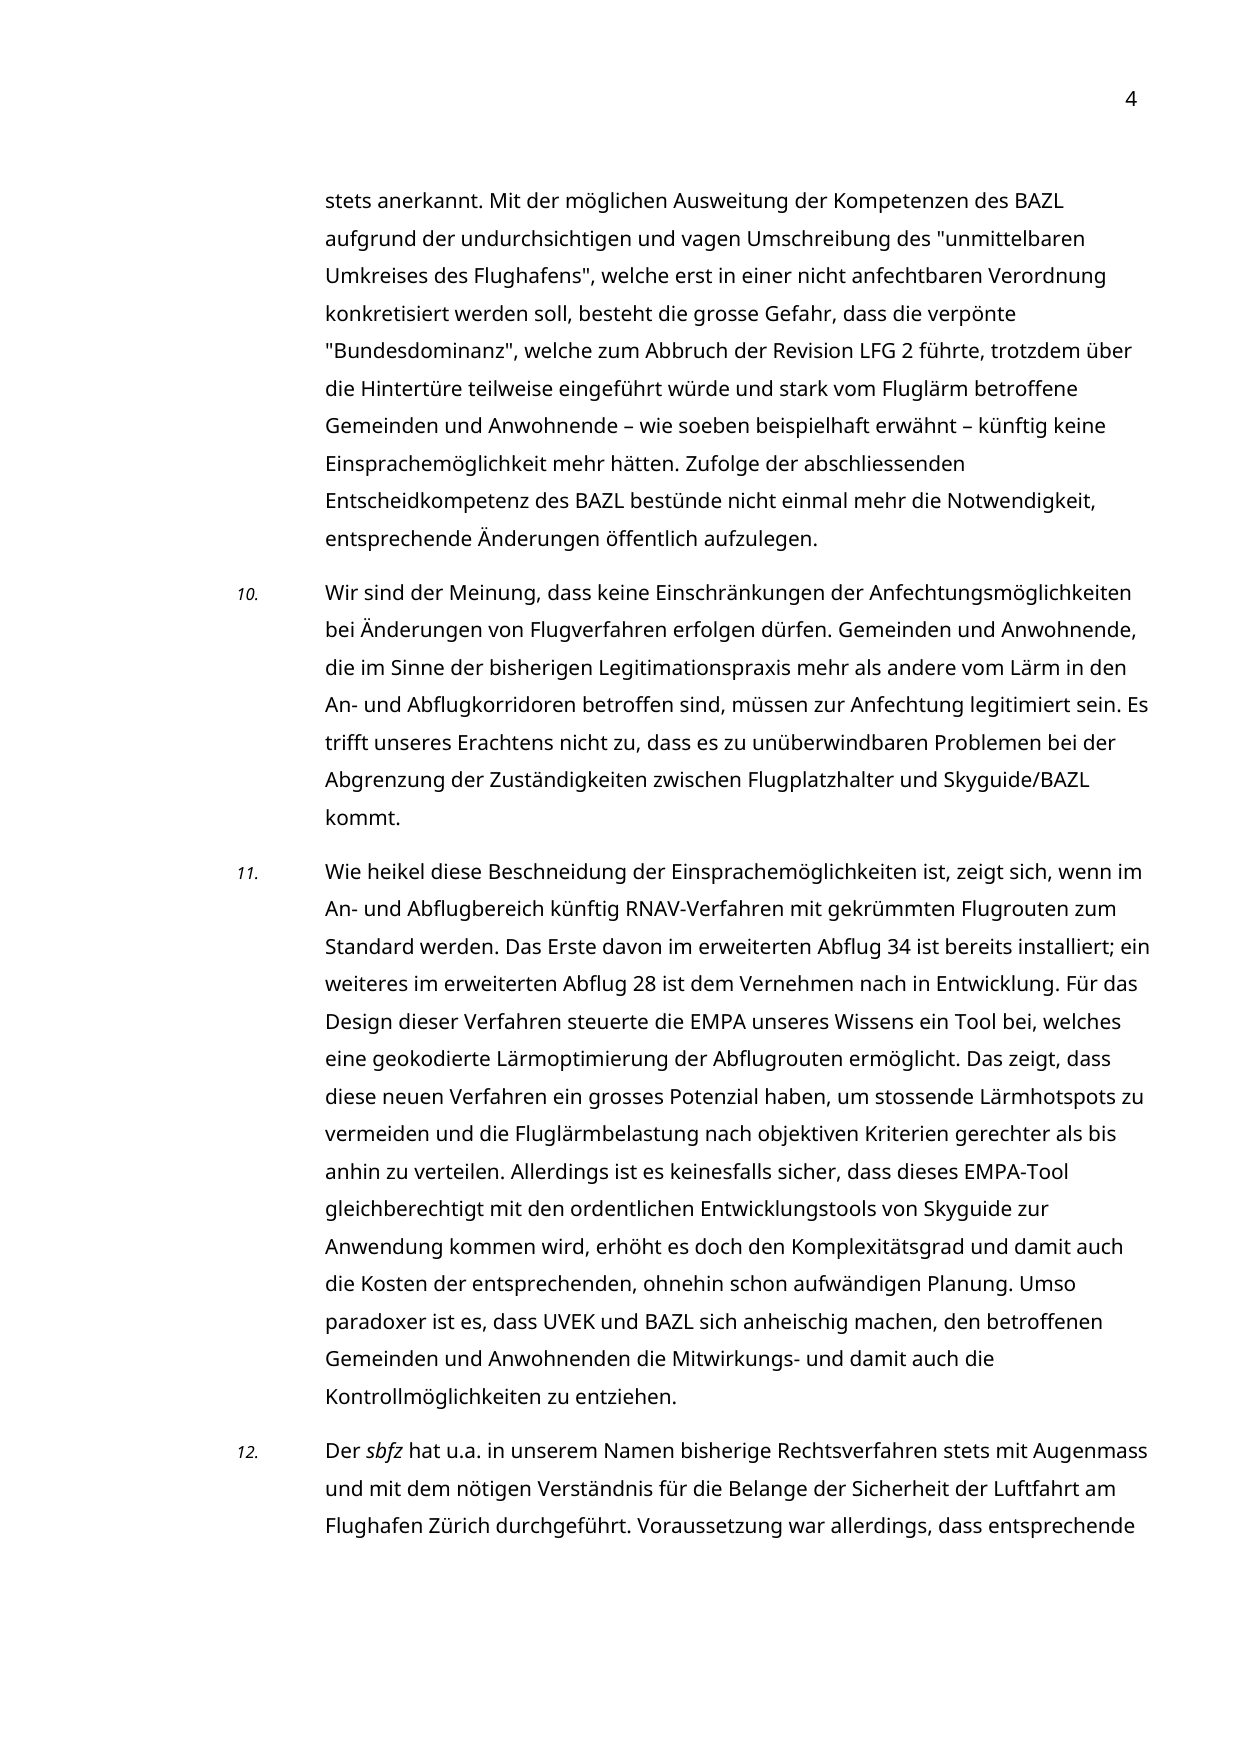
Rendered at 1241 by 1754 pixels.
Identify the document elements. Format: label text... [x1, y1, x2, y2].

text Wir sind der Meinung, dass keine Einschränkungen der Anfechtungsmöglichkeiten bei Änderungen von Flugverfahren erfolgen dürfen. Gemeinden und Anwohnende, die im Sinne der bisherigen Legitimationspraxis mehr als andere vom Lärm in den An- und Abflugkorridoren betroffen sind, müssen zur Anfechtung legitimiert sein. Es trifft unseres Erachtens nicht zu, dass es zu unüberwindbaren Problemen bei der Abgrenzung der Zuständigkeiten zwischen Flugplatzhalter und Skyguide/BAZL kommt. [236, 569, 1152, 831]
text Wie heikel diese Beschneidung der Einsprachemöglichkeiten ist, zeigt sich, wenn im An- und Abflugbereich künftig RNAV-Verfahren mit gekrümmten Flugrouten zum Standard werden. Das Erste davon im erweiterten Abflug 34 ist bereits installiert; ein weiteres im erweiterten Abflug 28 ist dem Vernehmen nach in Entwicklung. Für das Design dieser Verfahren steuerte die EMPA unseres Wissens ein Tool bei, welches eine geokodierte Lärmoptimierung der Abflugrouten ermöglicht. Das zeigt, dass diese neuen Verfahren ein grosses Potenzial haben, um stossende Lärmhotspots zu vermeiden und die Fluglärmbelastung nach objektiven Kriterien gerechter als bis anhin zu verteilen. Allerdings ist es keinesfalls sicher, dass dieses EMPA-Tool gleichberechtigt mit den ordentlichen Entwicklungstools von Skyguide zur Anwendung kommen wird, erhöht es doch den Komplexitätsgrad und damit auch die Kosten der entsprechenden, ohnehin schon aufwändigen Planung. Umso paradoxer ist es, dass UVEK und BAZL sich anheischig machen, den betroffenen Gemeinden und Anwohnenden die Mitwirkungs- und damit auch die Kontrollmöglichkeiten zu entziehen. [236, 848, 1152, 1411]
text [236, 177, 1152, 552]
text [236, 1427, 1152, 1540]
